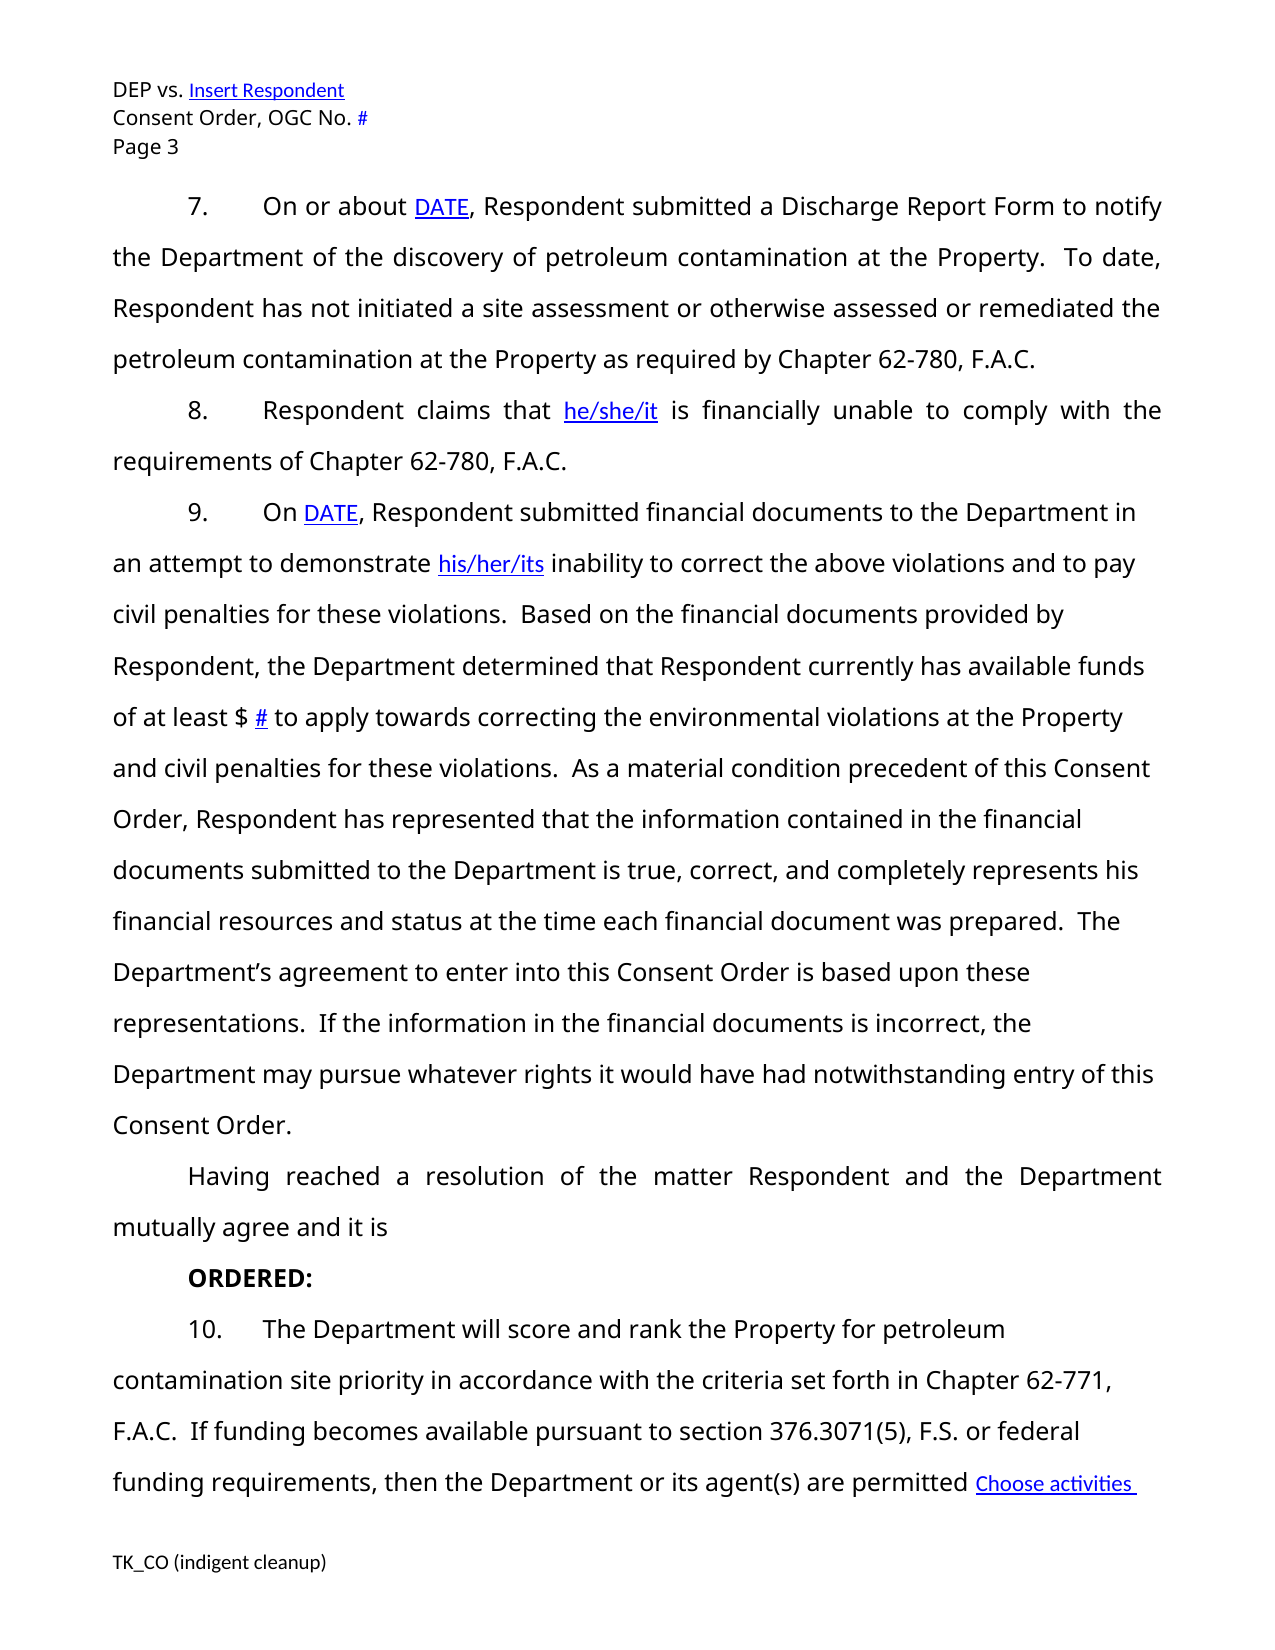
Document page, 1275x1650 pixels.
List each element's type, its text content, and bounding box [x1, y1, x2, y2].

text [112, 1312, 1162, 1499]
list Having reached a resolution of the matter Respondent and the Department mutually agree and it is [112, 1158, 1162, 1244]
text 9. On DATE, Respondent submitted financial documents to the Department in an attempt to demonstrate his/her/its inability to correct the above violations and to pay civil penalties for these violations. Based on the financial documents provided by Respondent, the Department determined that Respondent currently has available funds of at least $ # to apply towards correcting the environmental violations at the Property and civil penalties for these violations. As a material condition precedent of this Consent Order, Respondent has represented that the information contained in the financial documents submitted to the Department is true, correct, and completely represents his financial resources and status at the time each financial document was prepared. The Department’s agreement to enter into this Consent Order is based upon these representations. If the information in the financial documents is incorrect, the Department may pursue whatever rights it would have had notwithstanding entry of this Consent Order. [112, 495, 1162, 1142]
text 8. Respondent claims that he/she/it is financially unable to comply with the requirements of Chapter 62-780, F.A.C. [112, 393, 1162, 478]
text 7. On or about DATE, Respondent submitted a Discharge Report Form to notify the Department of the discovery of petroleum contamination at the Property. To date, Respondent has not initiated a site assessment or otherwise assessed or remediated the petroleum contamination at the Property as required by Chapter 62-780, F.A.C. [112, 189, 1162, 376]
list ORDERED: [112, 1261, 1162, 1295]
